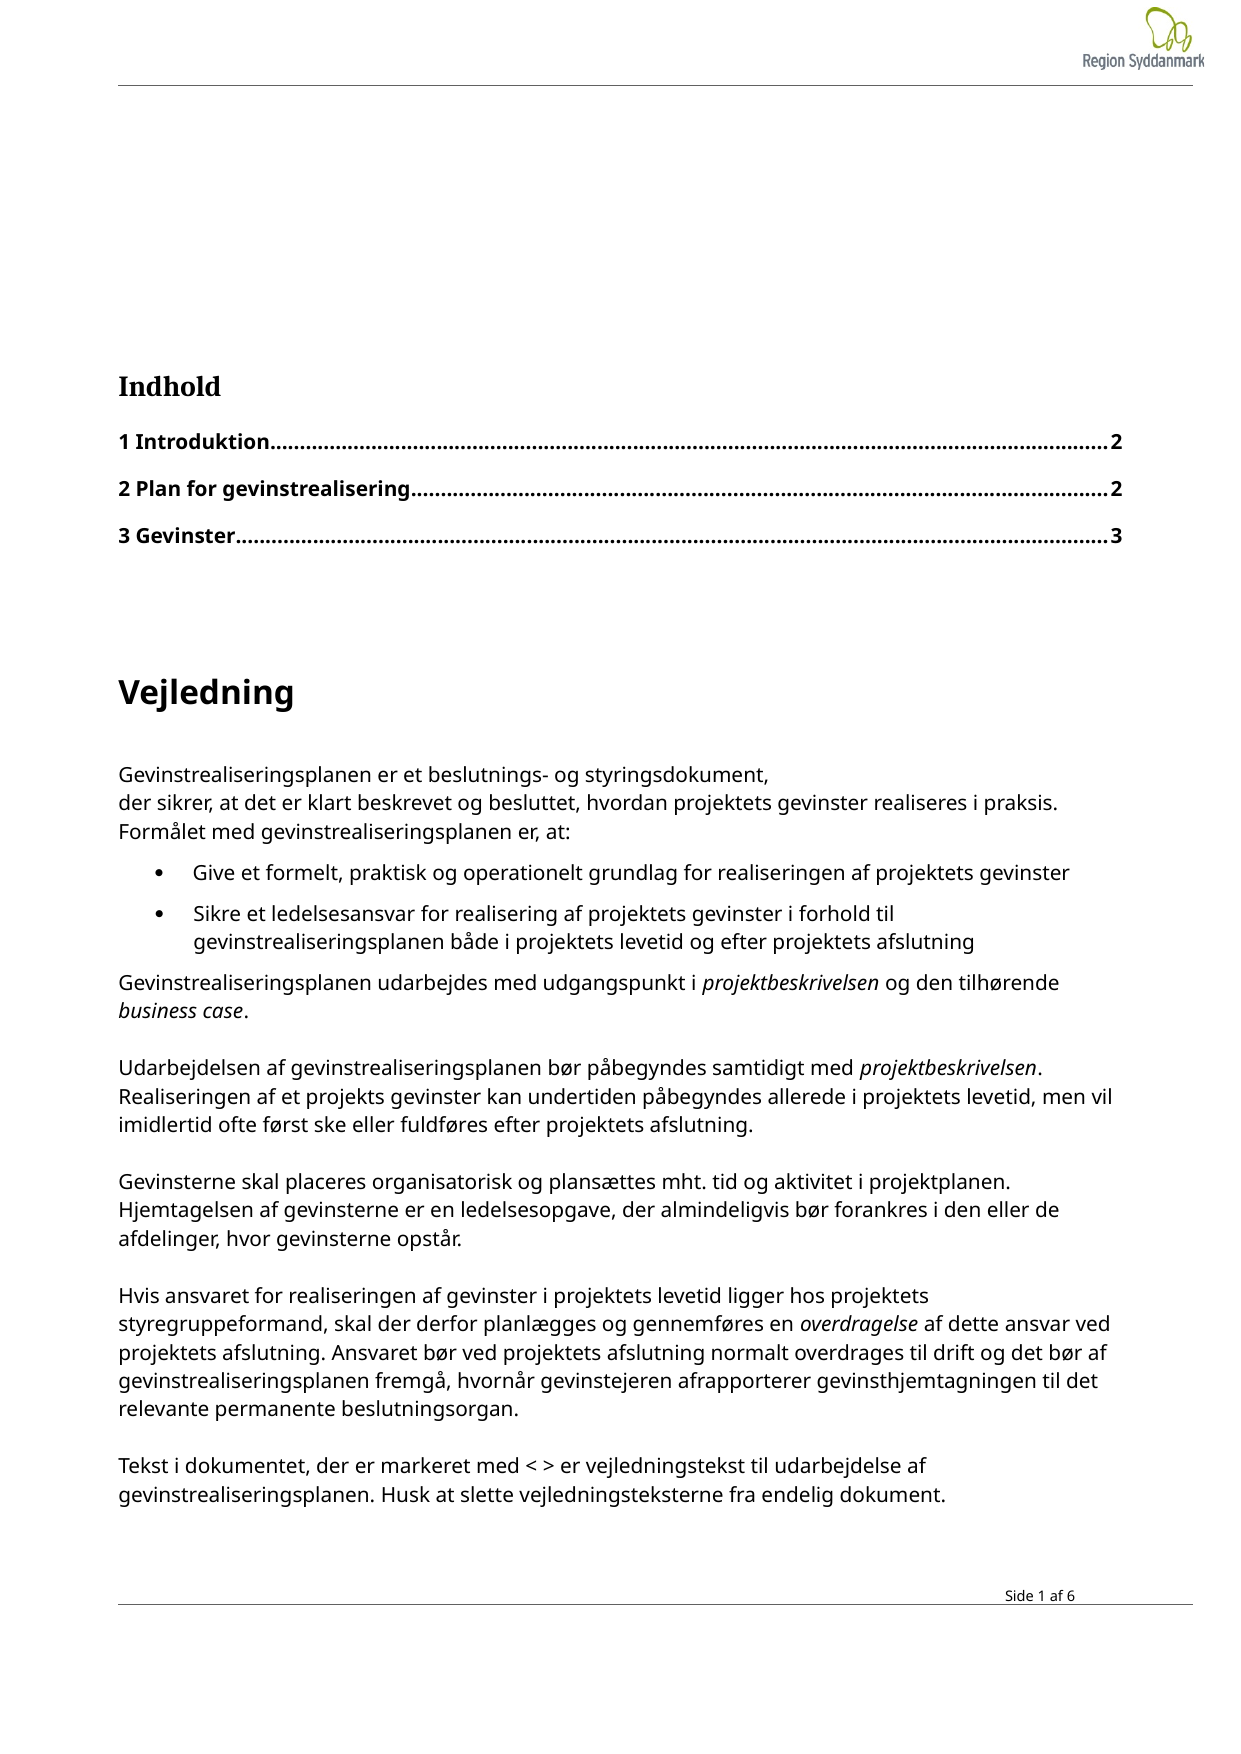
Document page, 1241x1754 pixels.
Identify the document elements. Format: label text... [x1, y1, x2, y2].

text Gevinstrealiseringsplanen udarbejdes med udgangspunkt i projektbeskrivelsen og den tilhørende business case. [118, 968, 1122, 1025]
picture [1083, 7, 1205, 70]
text Hvis ansvaret for realiseringen af gevinster i projektets levetid ligger hos projektets styregruppeformand, skal der derfor planlægges og gennemføres en overdragelse af dette ansvar ved projektets afslutning. Ansvaret bør ved projektets afslutning normalt overdrages til drift og det bør af gevinstrealiseringsplanen fremgå, hvornår gevinstejeren afrapporterer gevinsthjemtagningen til det relevante permanente beslutningsorgan. [118, 1281, 1122, 1423]
text Tekst i dokumentet, der er markeret med < > er vejledningstekst til udarbejdelse af gevinstrealiseringsplanen. Husk at slette vejledningsteksterne fra endelig dokument. [118, 1451, 1122, 1508]
list Give et formelt, praktisk og operationelt grundlag for realiseringen af projektets gevinster [155, 858, 1122, 886]
text Gevinstrealiseringsplanen er et beslutnings- og styringsdokument, [118, 760, 1122, 788]
list Sikre et ledelsesansvar for realisering af projektets gevinster i forhold til gevinstrealiseringsplanen både i projektets levetid og efter projektets afslutning [156, 899, 1122, 956]
text Udarbejdelsen af gevinstrealiseringsplanen bør påbegyndes samtidigt med projektbeskrivelsen. Realiseringen af et projekts gevinster kan undertiden påbegyndes allerede i projektets levetid, men vil imidlertid ofte først ske eller fuldføres efter projektets afslutning. [118, 1053, 1122, 1139]
text Vejledning [118, 669, 1122, 714]
text Gevinsterne skal placeres organisatorisk og plansættes mht. tid og aktivitet i projektplanen. Hjemtagelsen af gevinsterne er en ledelsesopgave, der almindeligvis bør forankres i den eller de afdelinger, hvor gevinsterne opstår. [118, 1167, 1122, 1252]
text der sikrer, at det er klart beskrevet og besluttet, hvordan projektets gevinster realiseres i praksis. Formålet med gevinstrealiseringsplanen er, at: [118, 788, 1122, 845]
